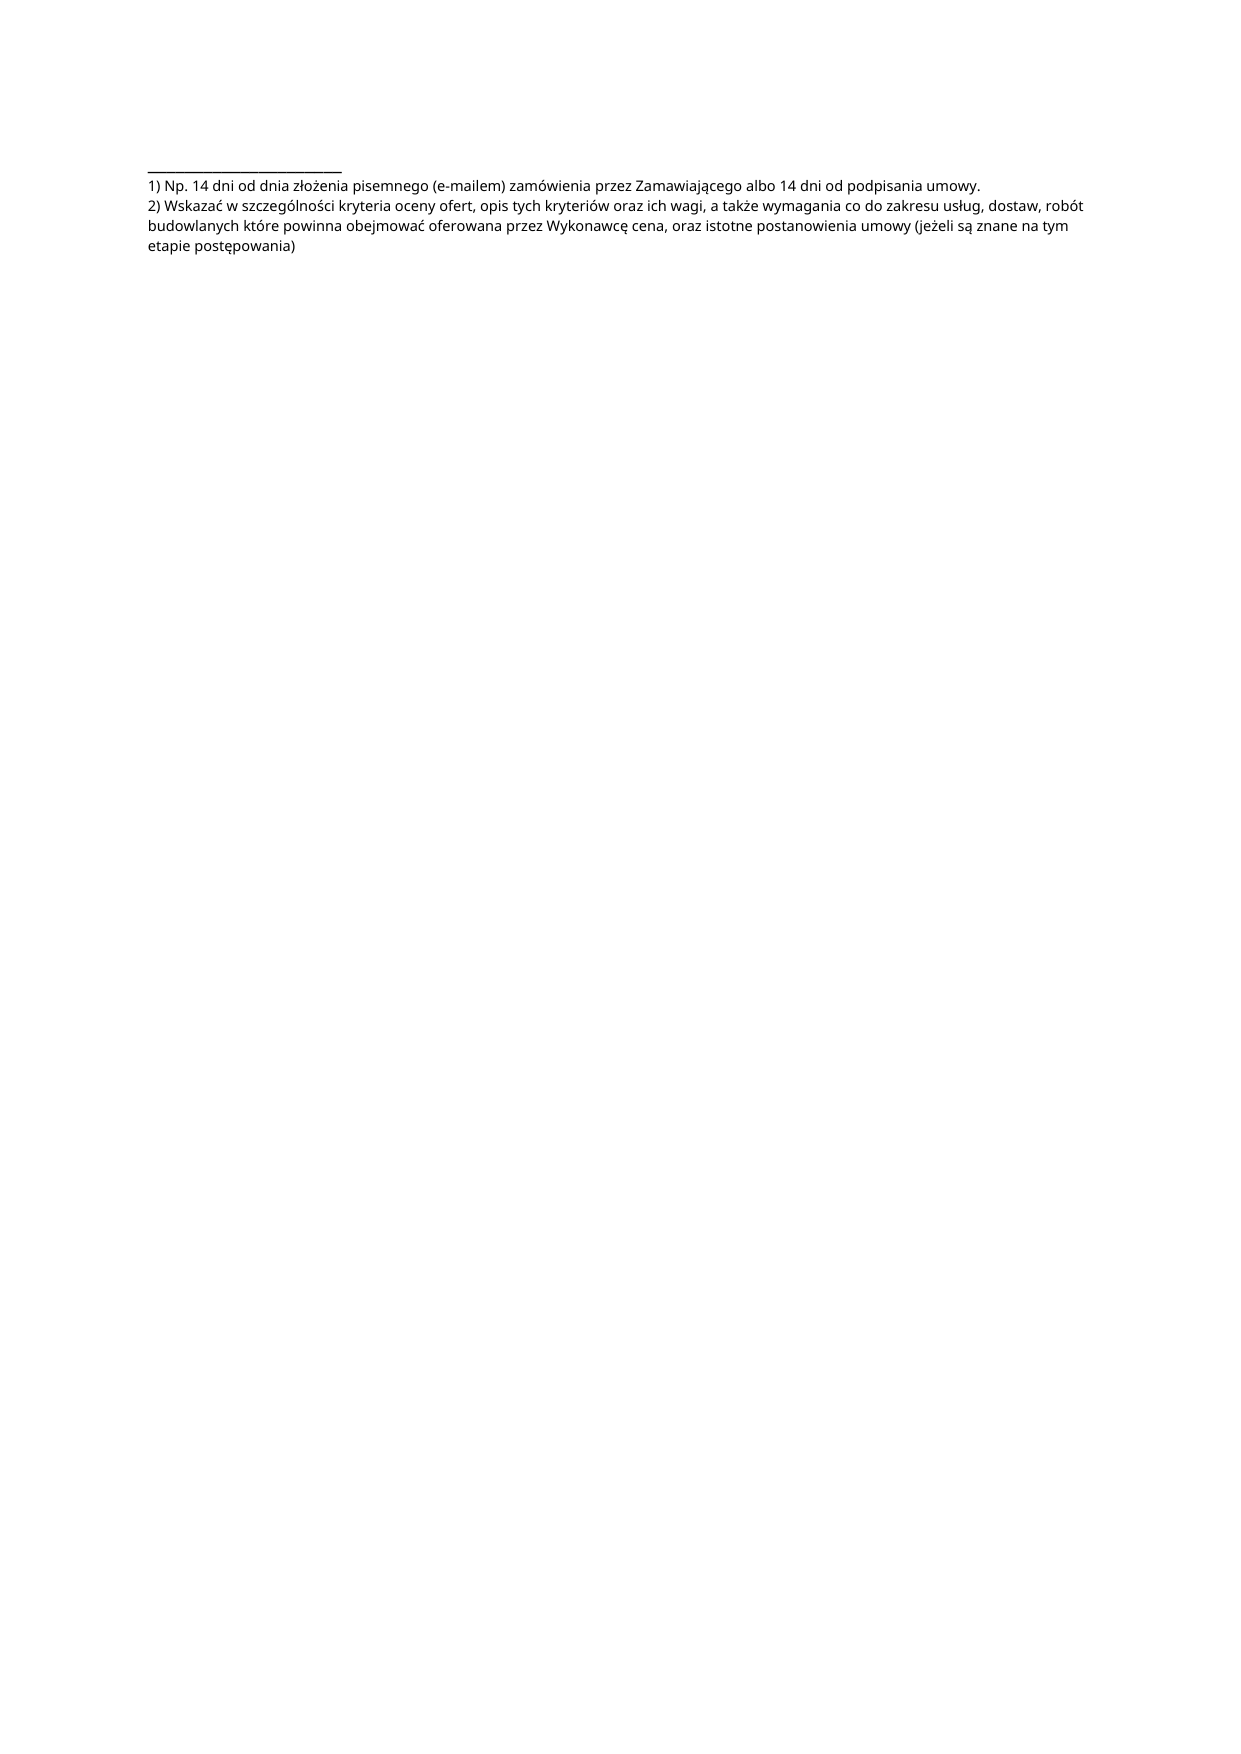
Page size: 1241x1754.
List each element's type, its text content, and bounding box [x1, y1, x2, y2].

text _____________________ [148, 148, 1093, 176]
text 1) Np. 14 dni od dnia złożenia pisemnego (e-mailem) zamówienia przez Zamawiającego albo 14 dni od podpisania umowy. [148, 176, 1093, 196]
text 2) Wskazać w szczególności kryteria oceny ofert, opis tych kryteriów oraz ich wagi, a także wymagania co do zakresu usług, dostaw, robót budowlanych które powinna obejmować oferowana przez Wykonawcę cena, oraz istotne postanowienia umowy (jeżeli są znane na tym etapie postępowania) [148, 196, 1093, 256]
